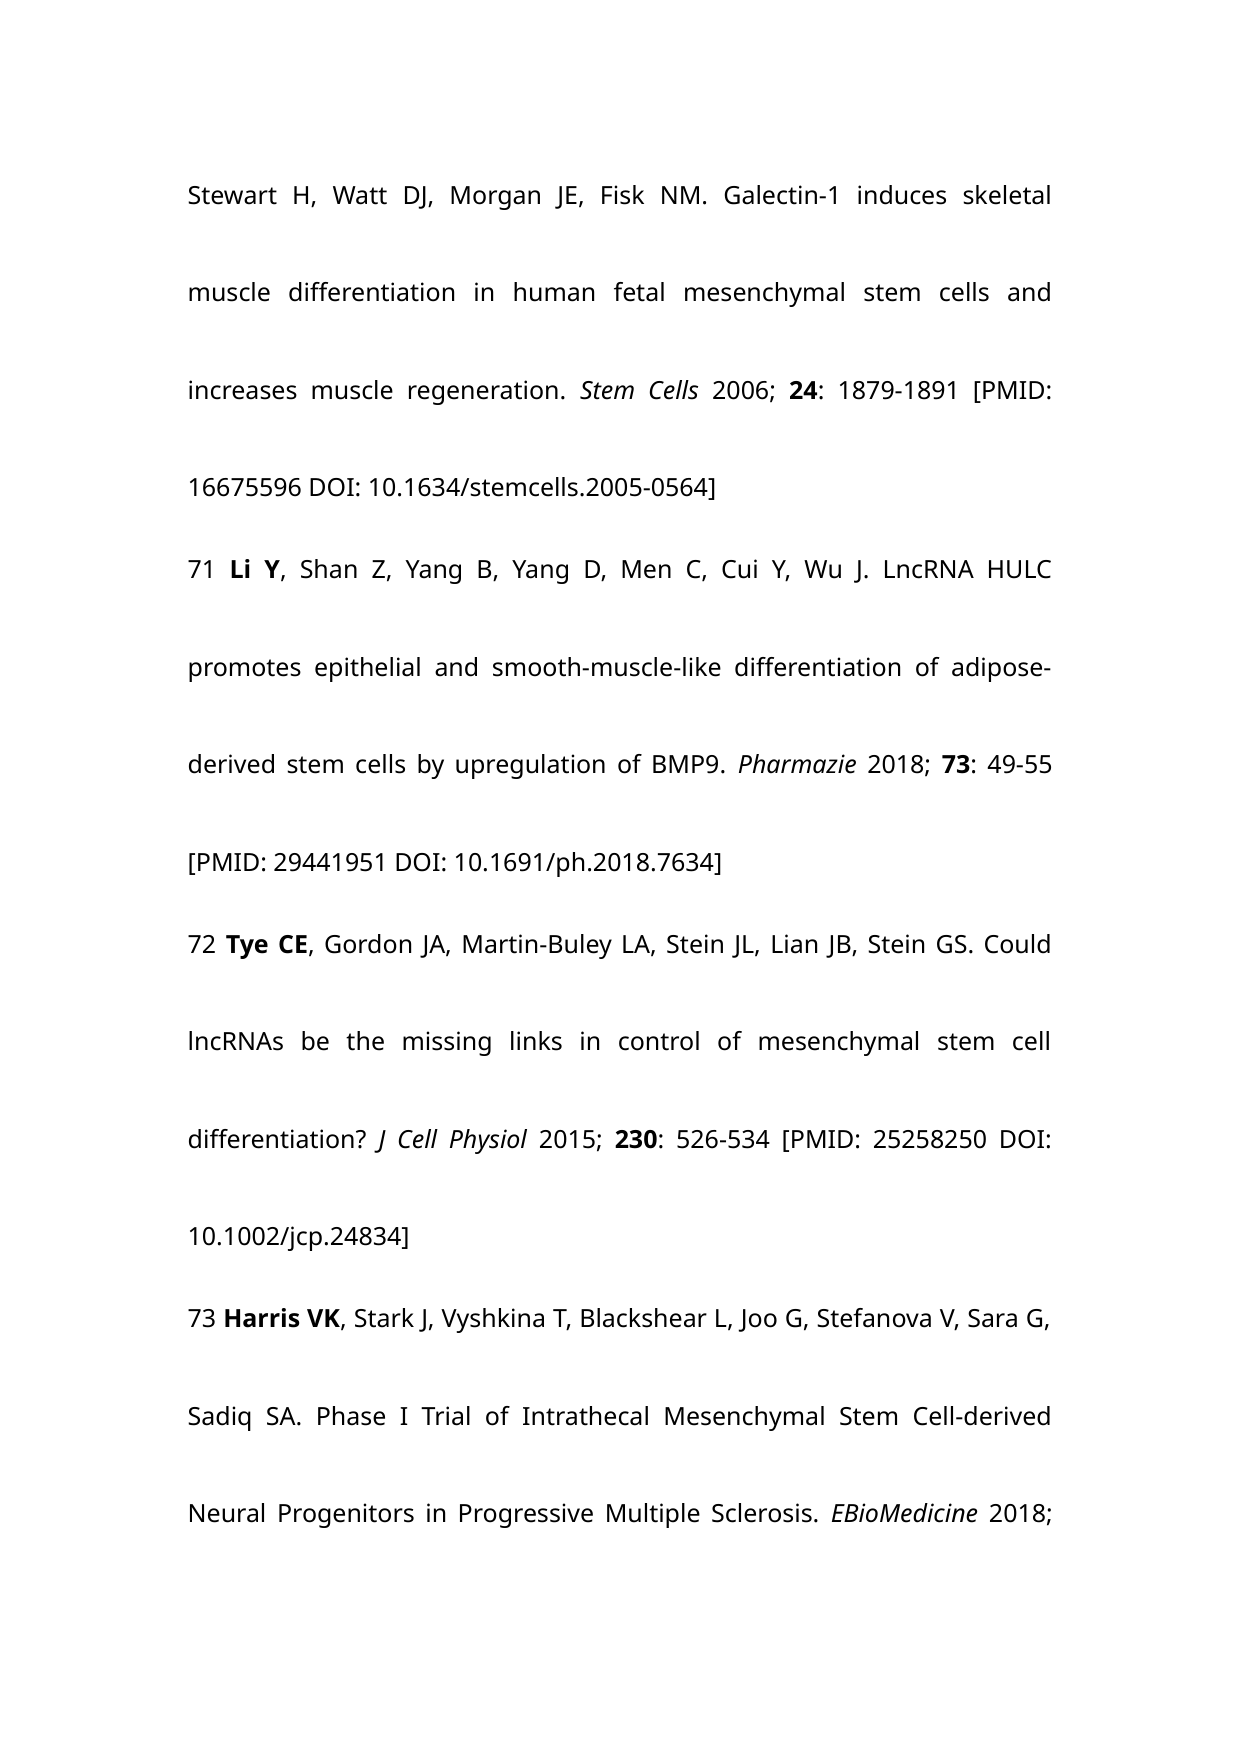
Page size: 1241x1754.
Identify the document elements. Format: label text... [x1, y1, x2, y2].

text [187, 1285, 1053, 1545]
text 72 Tye CE, Gordon JA, Martin-Buley LA, Stein JL, Lian JB, Stein GS. Could lncRNAs be the missing links in control of mesenchymal stem cell differentiation? J Cell Physiol 2015; 230: 526-534 [PMID: 25258250 DOI: 10.1002/jcp.24834] [187, 911, 1053, 1268]
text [187, 162, 1053, 519]
text 71 Li Y, Shan Z, Yang B, Yang D, Men C, Cui Y, Wu J. LncRNA HULC promotes epithelial and smooth-muscle-like differentiation of adipose-derived stem cells by upregulation of BMP9. Pharmazie 2018; 73: 49-55 [PMID: 29441951 DOI: 10.1691/ph.2018.7634] [187, 536, 1053, 894]
